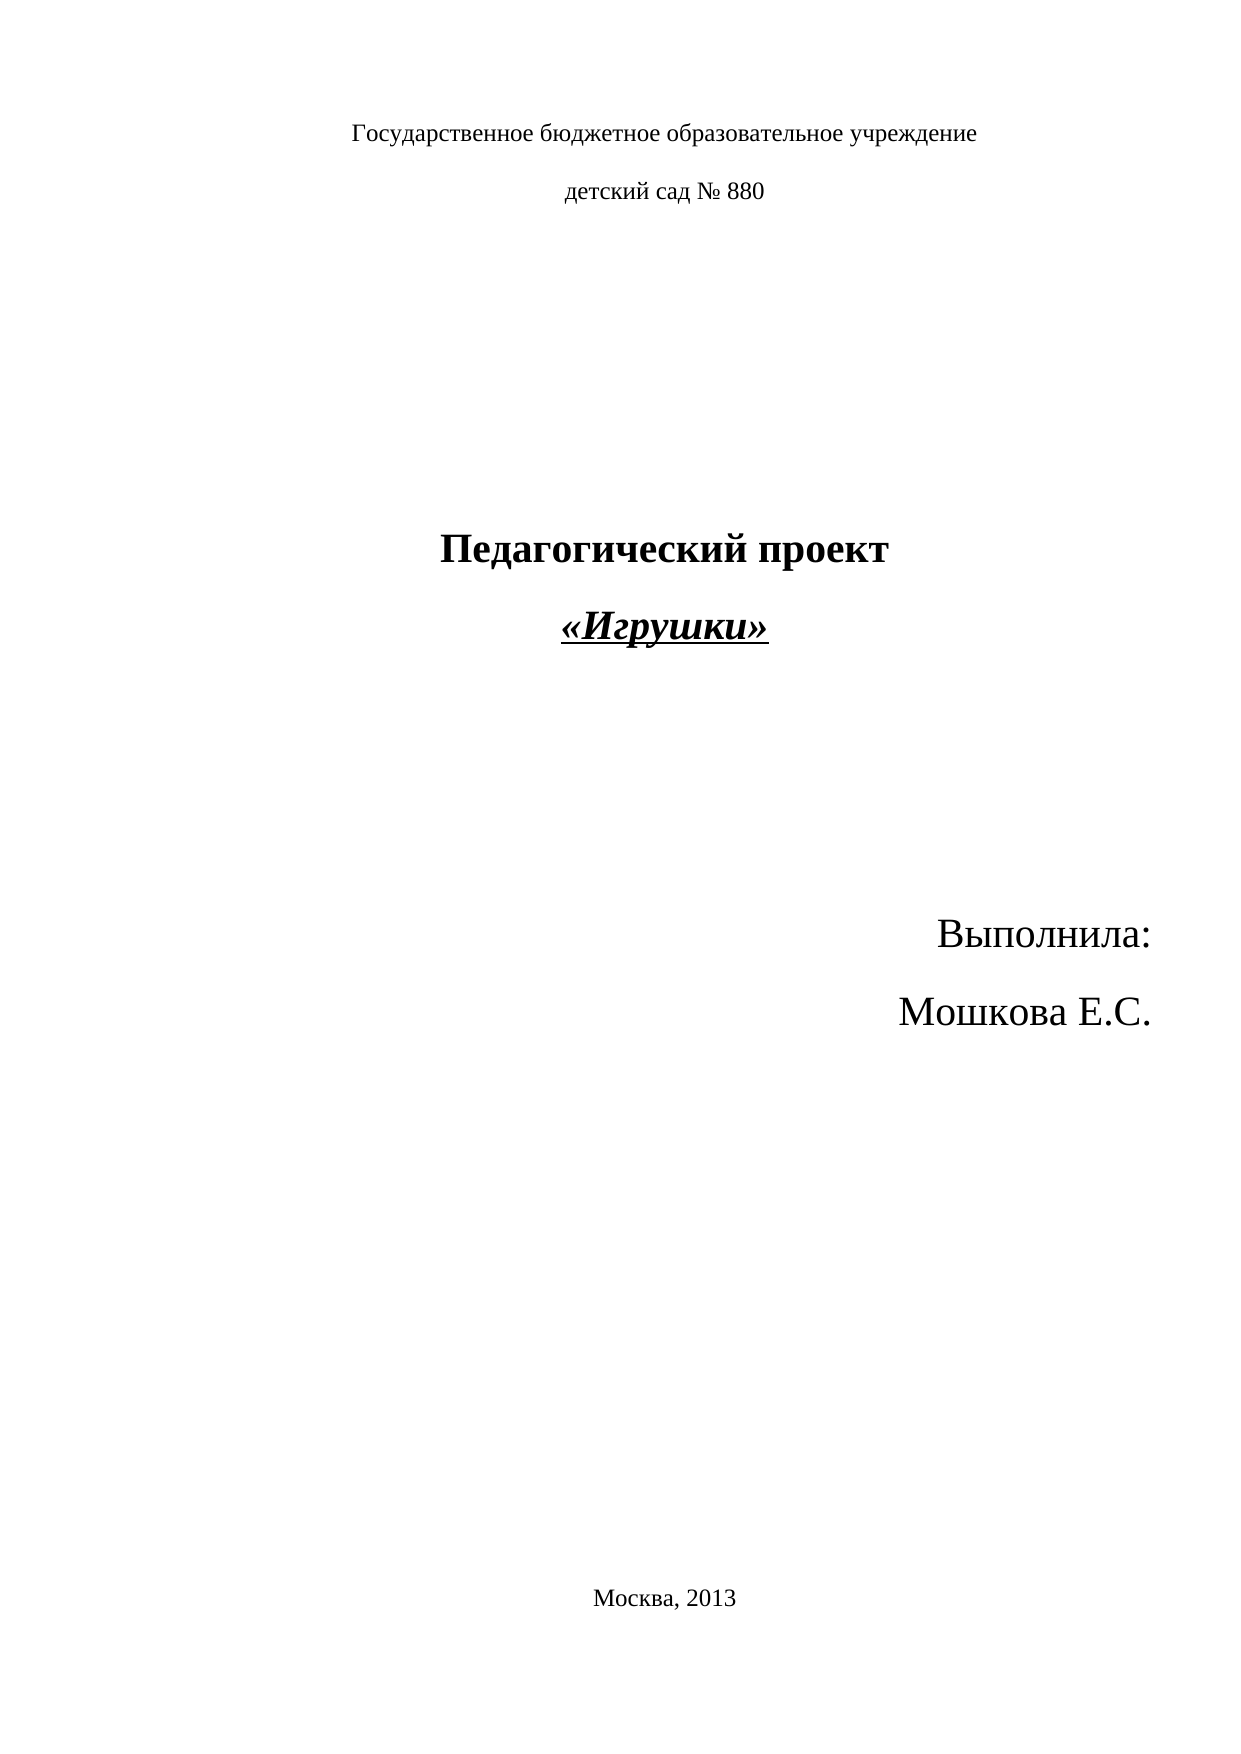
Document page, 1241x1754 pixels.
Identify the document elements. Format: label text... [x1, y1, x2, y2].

text Выполнила: [177, 909, 1152, 957]
text детский сад № 880 [177, 176, 1152, 205]
text Государственное бюджетное образовательное учреждение [177, 118, 1152, 147]
text Москва, 2013 [177, 1583, 1152, 1612]
text Мошкова Е.С. [177, 986, 1152, 1034]
text «Игрушки» [177, 601, 1152, 648]
text Педагогический проект [177, 523, 1152, 571]
